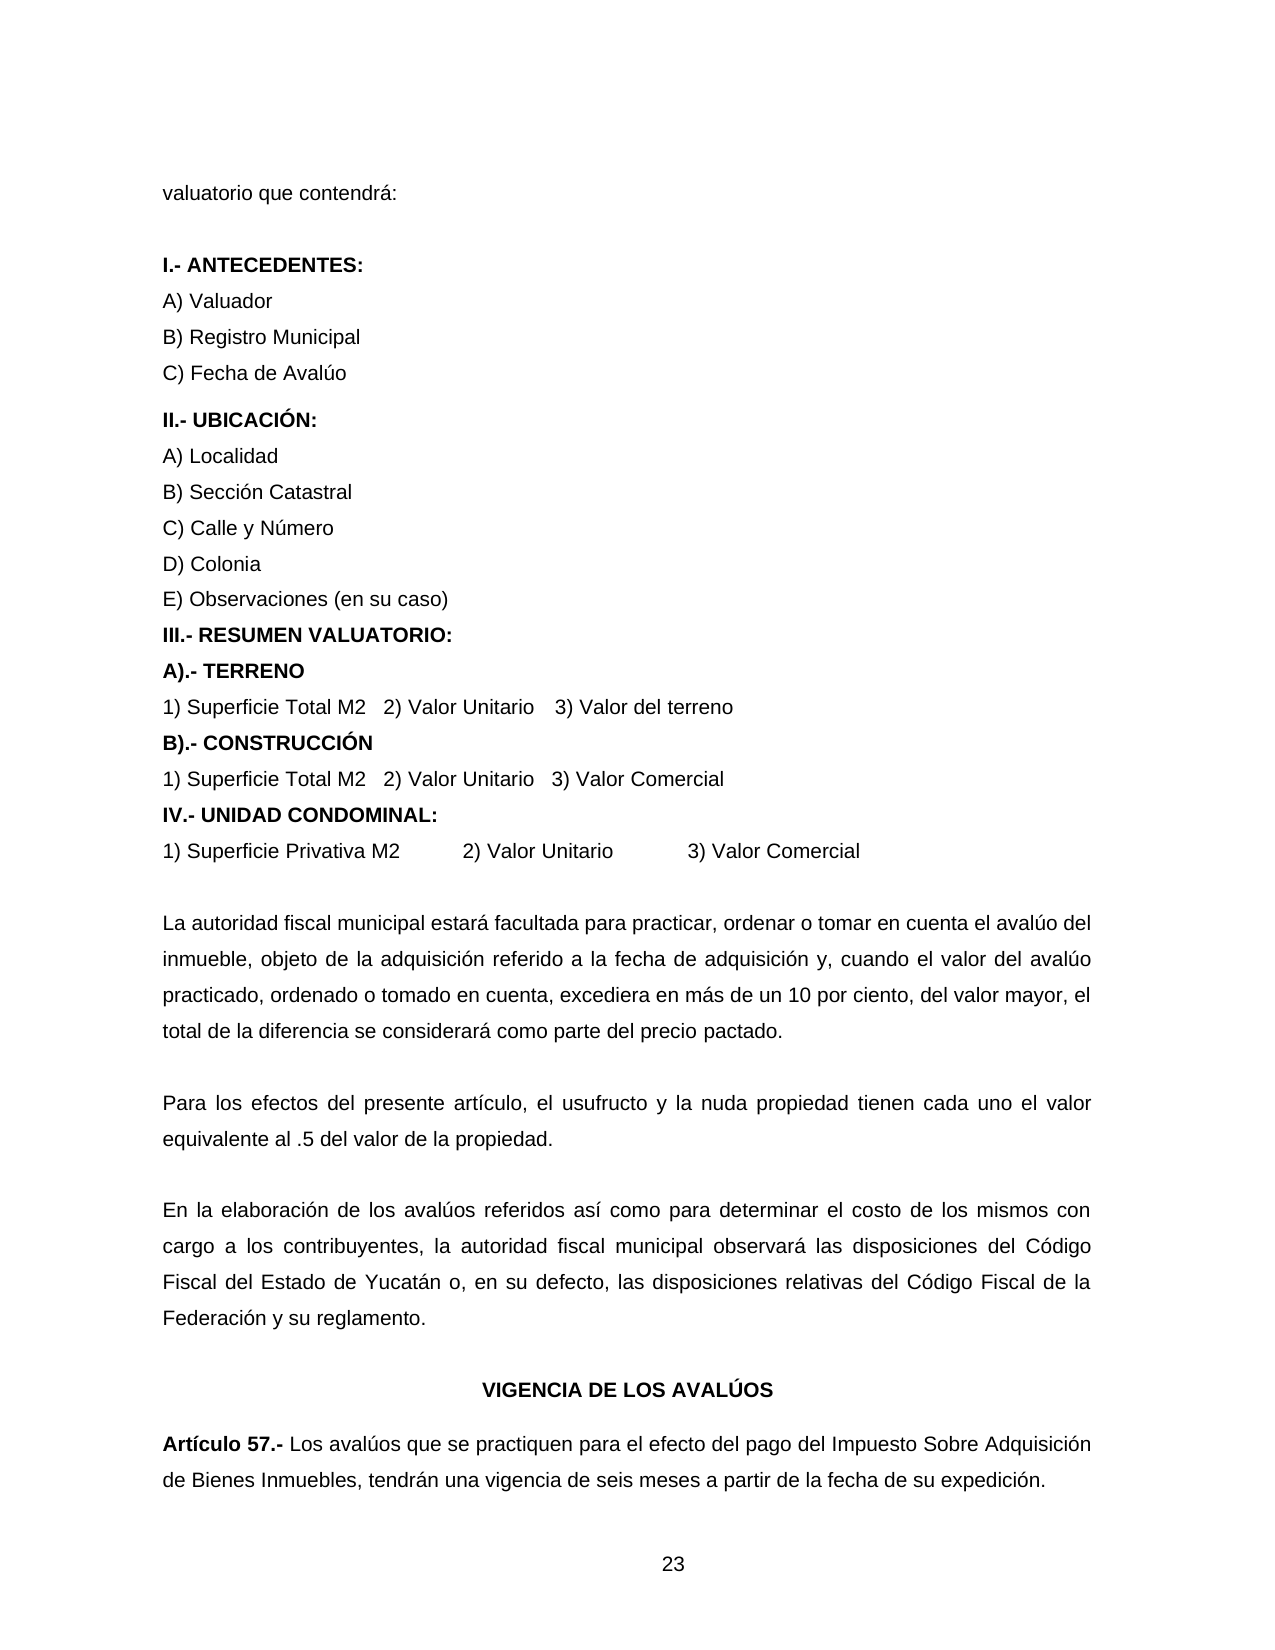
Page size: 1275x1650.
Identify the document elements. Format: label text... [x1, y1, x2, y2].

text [162, 181, 1093, 205]
text 1) Superficie Total M2 2) Valor Unitario 3) Valor del terreno [162, 695, 1093, 719]
text Para los efectos del presente artículo, el usufructo y la nuda propiedad tienen cada uno el valor equivalente al .5 del valor de la propiedad. [162, 1090, 1093, 1150]
text A).- TERRENO [162, 659, 1093, 683]
text E) Observaciones (en su caso) [162, 587, 1093, 611]
text A) Localidad [162, 443, 1093, 467]
text D) Colonia [162, 551, 1093, 575]
text 1) Superficie Privativa M2 2) Valor Unitario 3) Valor Comercial [162, 839, 1093, 863]
text II.- UBICACIÓN: [162, 408, 1093, 432]
text B).- CONSTRUCCIÓN [162, 731, 1093, 755]
text C) Fecha de Avalúo [162, 361, 1093, 385]
text C) Calle y Número [162, 515, 1093, 539]
text I.- ANTECEDENTES: [162, 253, 1093, 277]
text B) Registro Municipal [162, 325, 1093, 349]
text VIGENCIA DE LOS AVALÚOS [162, 1378, 1093, 1402]
text 1) Superficie Total M2 2) Valor Unitario 3) Valor Comercial [162, 767, 1093, 791]
text A) Valuador [162, 289, 1093, 313]
text IV.- UNIDAD CONDOMINAL: [162, 803, 1093, 827]
text En la elaboración de los avalúos referidos así como para determinar el costo de los mismos con cargo a los contribuyentes, la autoridad fiscal municipal observará las disposiciones del Código Fiscal del Estado de Yucatán o, en su defecto, las disposiciones relativas del Código Fiscal de la Federación y su reglamento. [162, 1198, 1093, 1330]
text La autoridad fiscal municipal estará facultada para practicar, ordenar o tomar en cuenta el avalúo del inmueble, objeto de la adquisición referido a la fecha de adquisición y, cuando el valor del avalúo practicado, ordenado o tomado en cuenta, excediera en más de un 10 por ciento, del valor mayor, el total de la diferencia se considerará como parte del precio pactado. [162, 911, 1093, 1042]
text Artículo 57.- Los avalúos que se practiquen para el efecto del pago del Impuesto Sobre Adquisición de Bienes Inmuebles, tendrán una vigencia de seis meses a partir de la fecha de su expedición. [162, 1432, 1093, 1492]
text III.- RESUMEN VALUATORIO: [162, 623, 1093, 647]
text B) Sección Catastral [162, 479, 1093, 503]
